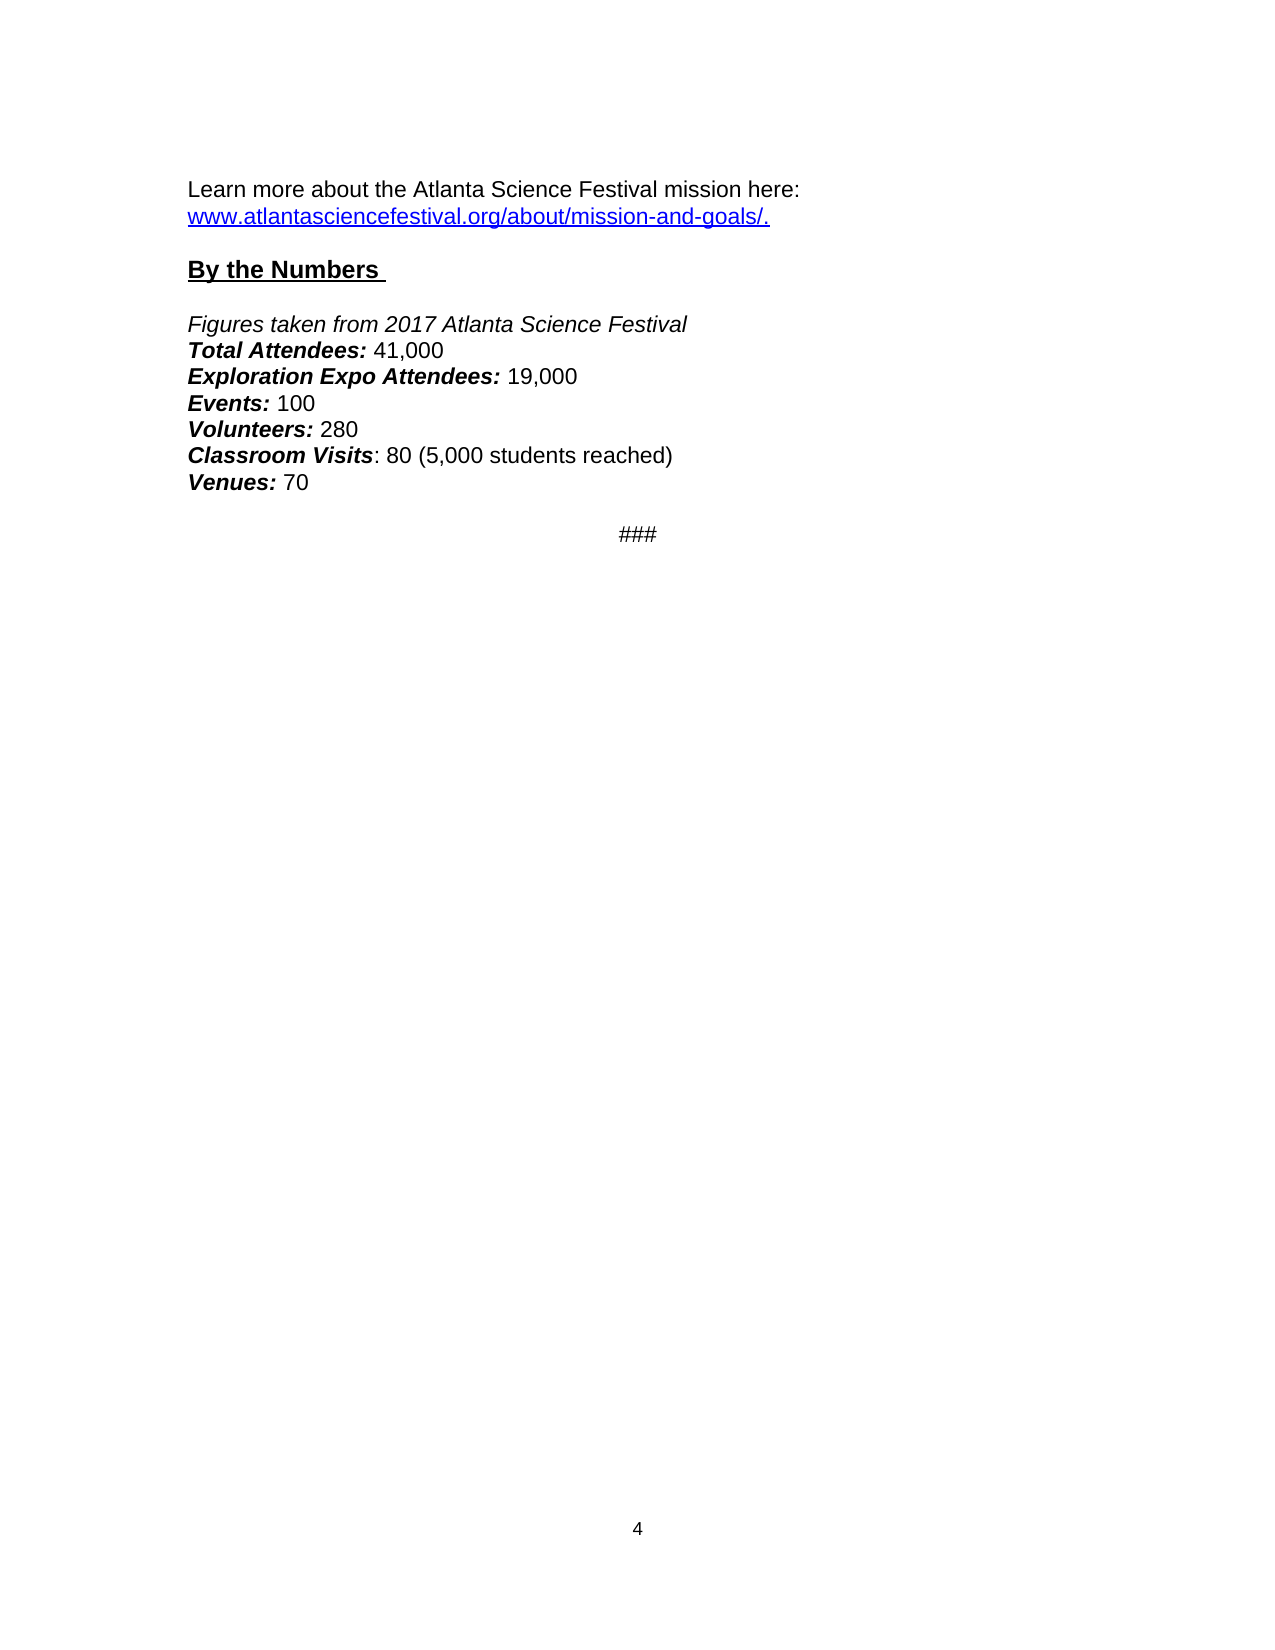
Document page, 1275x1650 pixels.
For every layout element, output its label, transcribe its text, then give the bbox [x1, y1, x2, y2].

text Figures taken from 2017 Atlanta Science Festival [187, 311, 1087, 337]
text Classroom Visits: 80 (5,000 students reached) [187, 442, 1087, 469]
text ### [187, 521, 1087, 548]
text Exploration Expo Attendees: 19,000 [187, 363, 1087, 389]
text Total Attendees: 41,000 [187, 337, 1087, 363]
text Learn more about the Atlanta Science Festival mission here: www.atlantasciencefestival.org/about/mission-and-goals/. [187, 176, 1087, 229]
text Volunteers: 280 [187, 416, 1087, 442]
text Venues: 70 [187, 469, 1087, 495]
text Events: 100 [187, 389, 1087, 416]
text By the Numbers [187, 255, 1087, 284]
